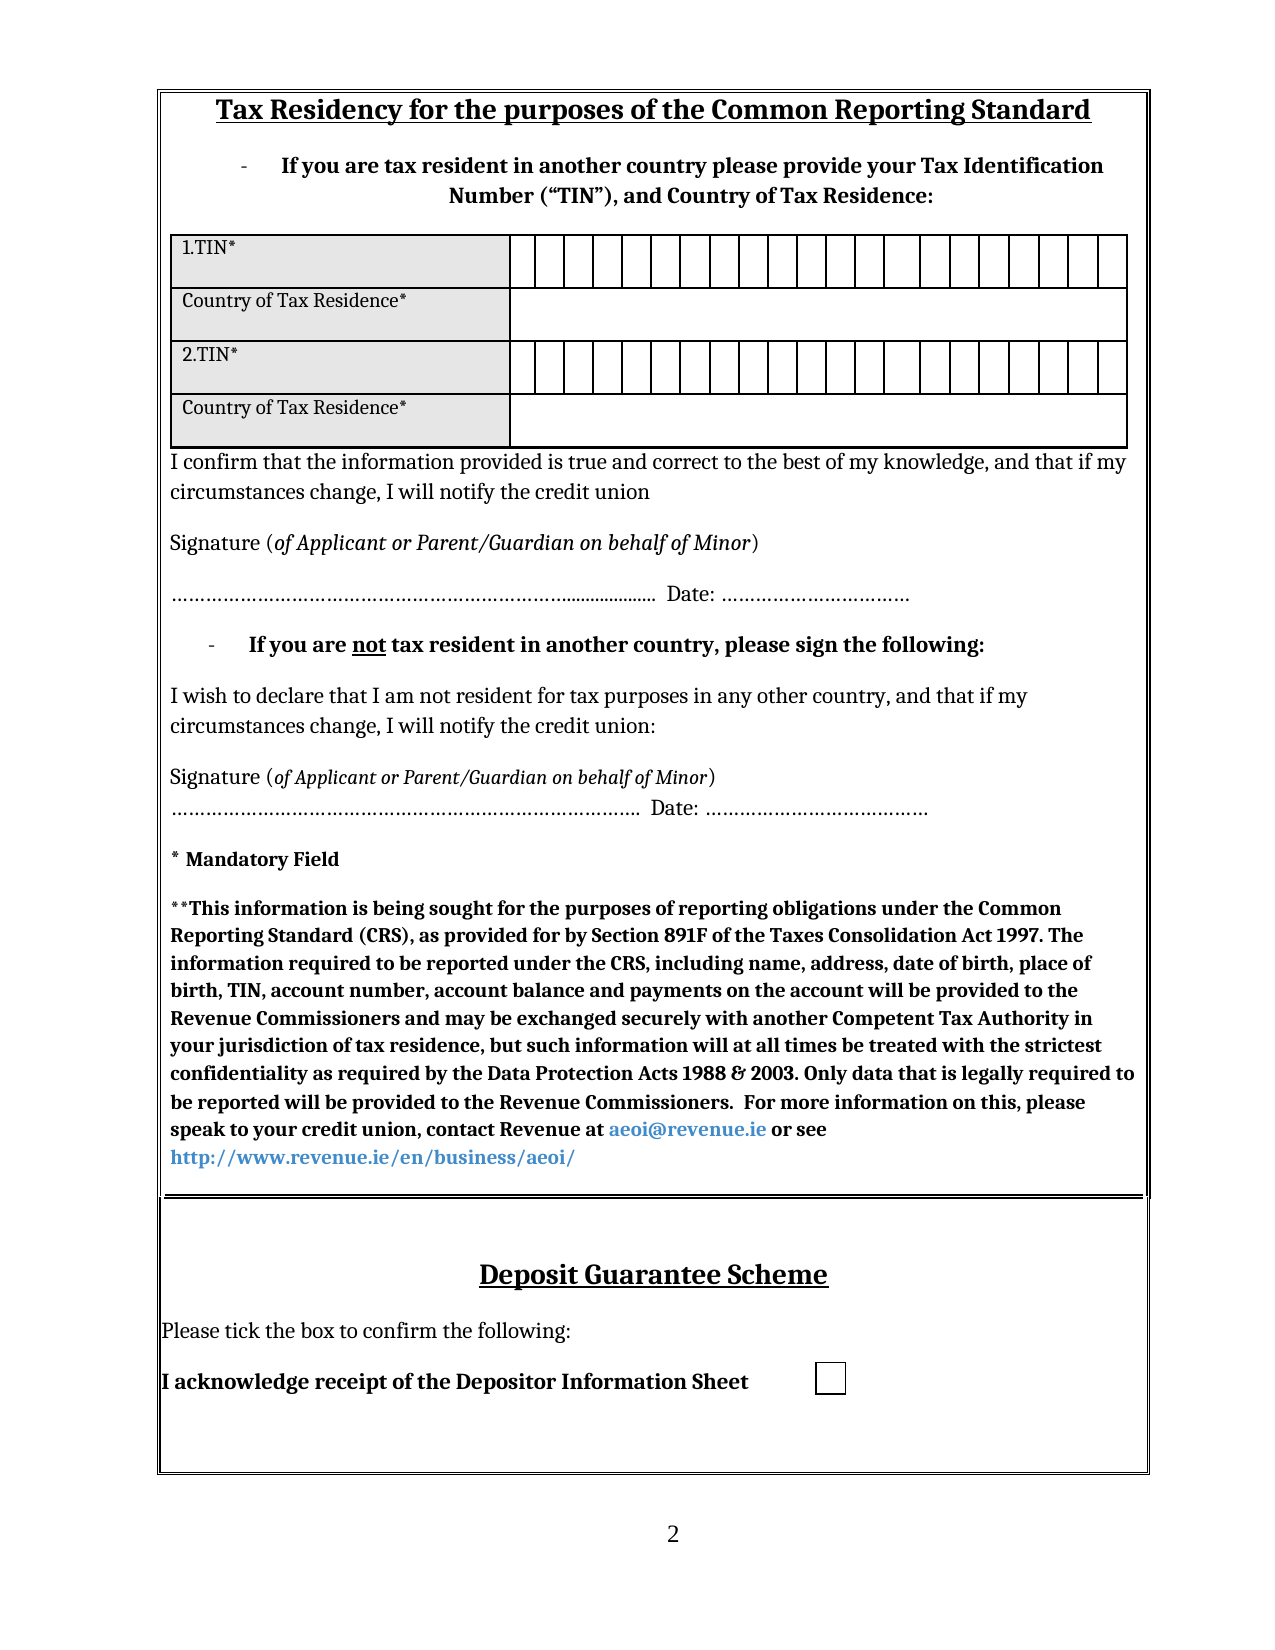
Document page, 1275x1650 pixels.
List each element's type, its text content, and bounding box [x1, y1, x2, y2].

table_header Tax Residency for the purposes of the Common Reporting Standard - If you are tax resident in another country please provide your Tax Identification Number (“TIN”), and Country of Tax Residence: I confirm that the information provided is true and correct to the best of my knowledge, and that if my circumstances change, I will notify the credit union Signature (of Applicant or Parent/Guardian on behalf of Minor) ……………………………………………………………................... Date: …………………………… - If you are not tax resident in another country, please sign the following: I wish to declare that I am not resident for tax purposes in any other country, and that if my circumstances change, I will notify the credit union: Signature (of Applicant or Parent/Guardian on behalf of Minor) ………………………………………………………………………. Date: ………………………………… * Mandatory Field **This information is being sought for the purposes of reporting obligations under the Common Reporting Standard (CRS), as provided for by Section 891F of the Taxes Consolidation Act 1997. The information required to be reported under the CRS, including name, address, date of birth, place of birth, TIN, account number, account balance and payments on the account will be provided to the Revenue Commissioners and may be exchanged securely with another Competent Tax Authority in your jurisdiction of tax residence, but such information will at all times be treated with the strictest confidentiality as required by the Data Protection Acts 1988 & 2003. Only data that is legally required to be reported will be provided to the Revenue Commissioners. For more information on this, please speak to your credit union, contact Revenue at aeoi@revenue.ie or see http://www.revenue.ie/en/business/aeoi/ [161, 93, 1146, 1194]
table_cell Deposit Guarantee Scheme Please tick the box to confirm the following: I acknowledge receipt of the Depositor Information Sheet [159, 1194, 1148, 1472]
